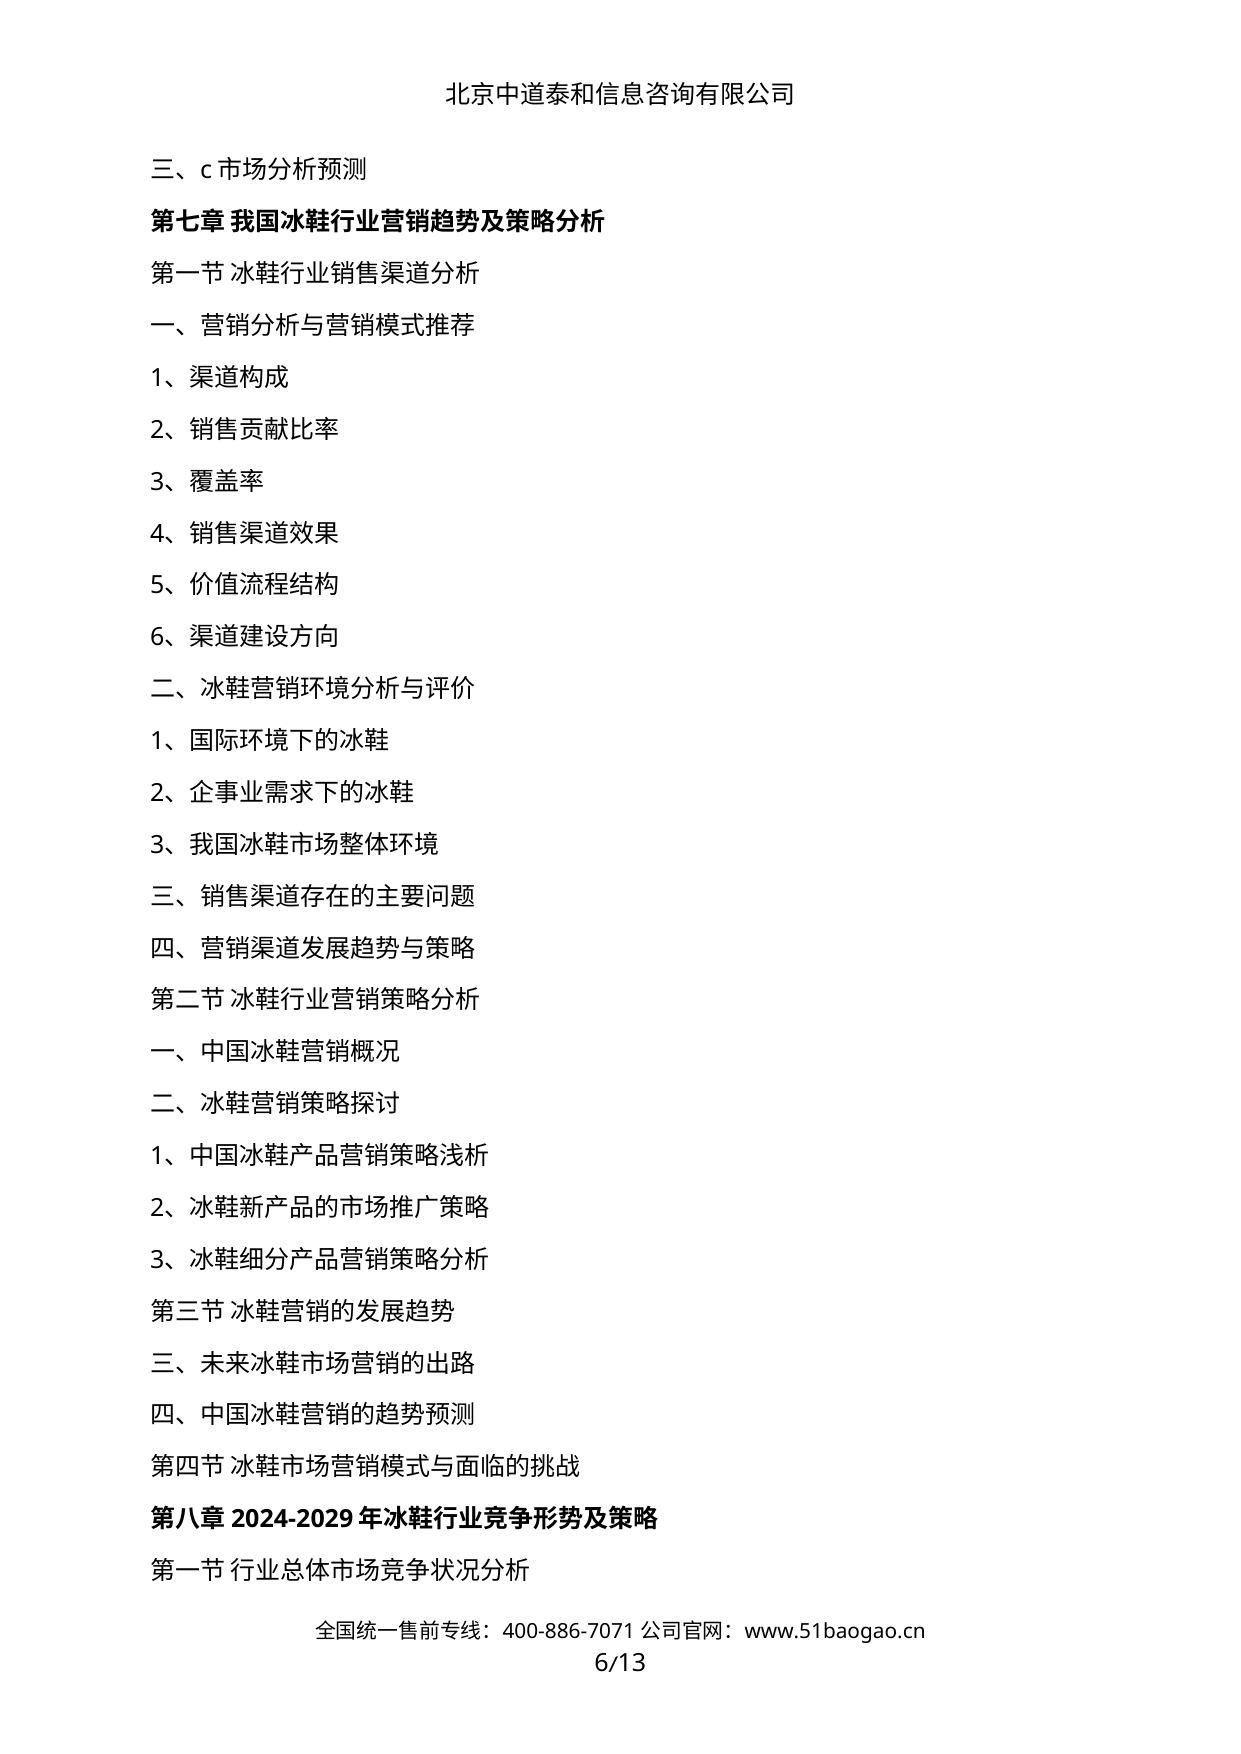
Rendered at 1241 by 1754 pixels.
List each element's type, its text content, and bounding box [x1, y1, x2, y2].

text 四、中国冰鞋营销的趋势预测 [150, 1395, 1090, 1431]
text 3、我国冰鞋市场整体环境 [150, 824, 1090, 861]
text 第二节 冰鞋行业营销策略分析 [150, 980, 1090, 1016]
text 2、企事业需求下的冰鞋 [150, 772, 1090, 809]
text 3、覆盖率 [150, 461, 1090, 497]
text 1、中国冰鞋产品营销策略浅析 [150, 1136, 1090, 1172]
text 第一节 冰鞋行业销售渠道分析 [150, 254, 1090, 290]
text 四、营销渠道发展趋势与策略 [150, 928, 1090, 964]
text 三、c市场分析预测 [150, 150, 1090, 186]
text 二、冰鞋营销策略探讨 [150, 1084, 1090, 1120]
text 一、营销分析与营销模式推荐 [150, 306, 1090, 342]
text 第一节 行业总体市场竞争状况分析 [150, 1551, 1090, 1587]
text 三、未来冰鞋市场营销的出路 [150, 1343, 1090, 1379]
text 第七章 我国冰鞋行业营销趋势及策略分析 [150, 202, 1090, 238]
text 第三节 冰鞋营销的发展趋势 [150, 1291, 1090, 1327]
text 2、冰鞋新产品的市场推广策略 [150, 1187, 1090, 1224]
text 4、销售渠道效果 [150, 513, 1090, 549]
text 二、冰鞋营销环境分析与评价 [150, 669, 1090, 705]
text 第八章 2024-2029年冰鞋行业竞争形势及策略 [150, 1499, 1090, 1535]
text 1、渠道构成 [150, 357, 1090, 394]
text 6、渠道建设方向 [150, 617, 1090, 653]
text 三、销售渠道存在的主要问题 [150, 876, 1090, 912]
text 一、中国冰鞋营销概况 [150, 1032, 1090, 1068]
text 3、冰鞋细分产品营销策略分析 [150, 1239, 1090, 1276]
text 5、价值流程结构 [150, 565, 1090, 601]
text 1、国际环境下的冰鞋 [150, 721, 1090, 757]
text 第四节 冰鞋市场营销模式与面临的挑战 [150, 1447, 1090, 1483]
text 2、销售贡献比率 [150, 409, 1090, 446]
